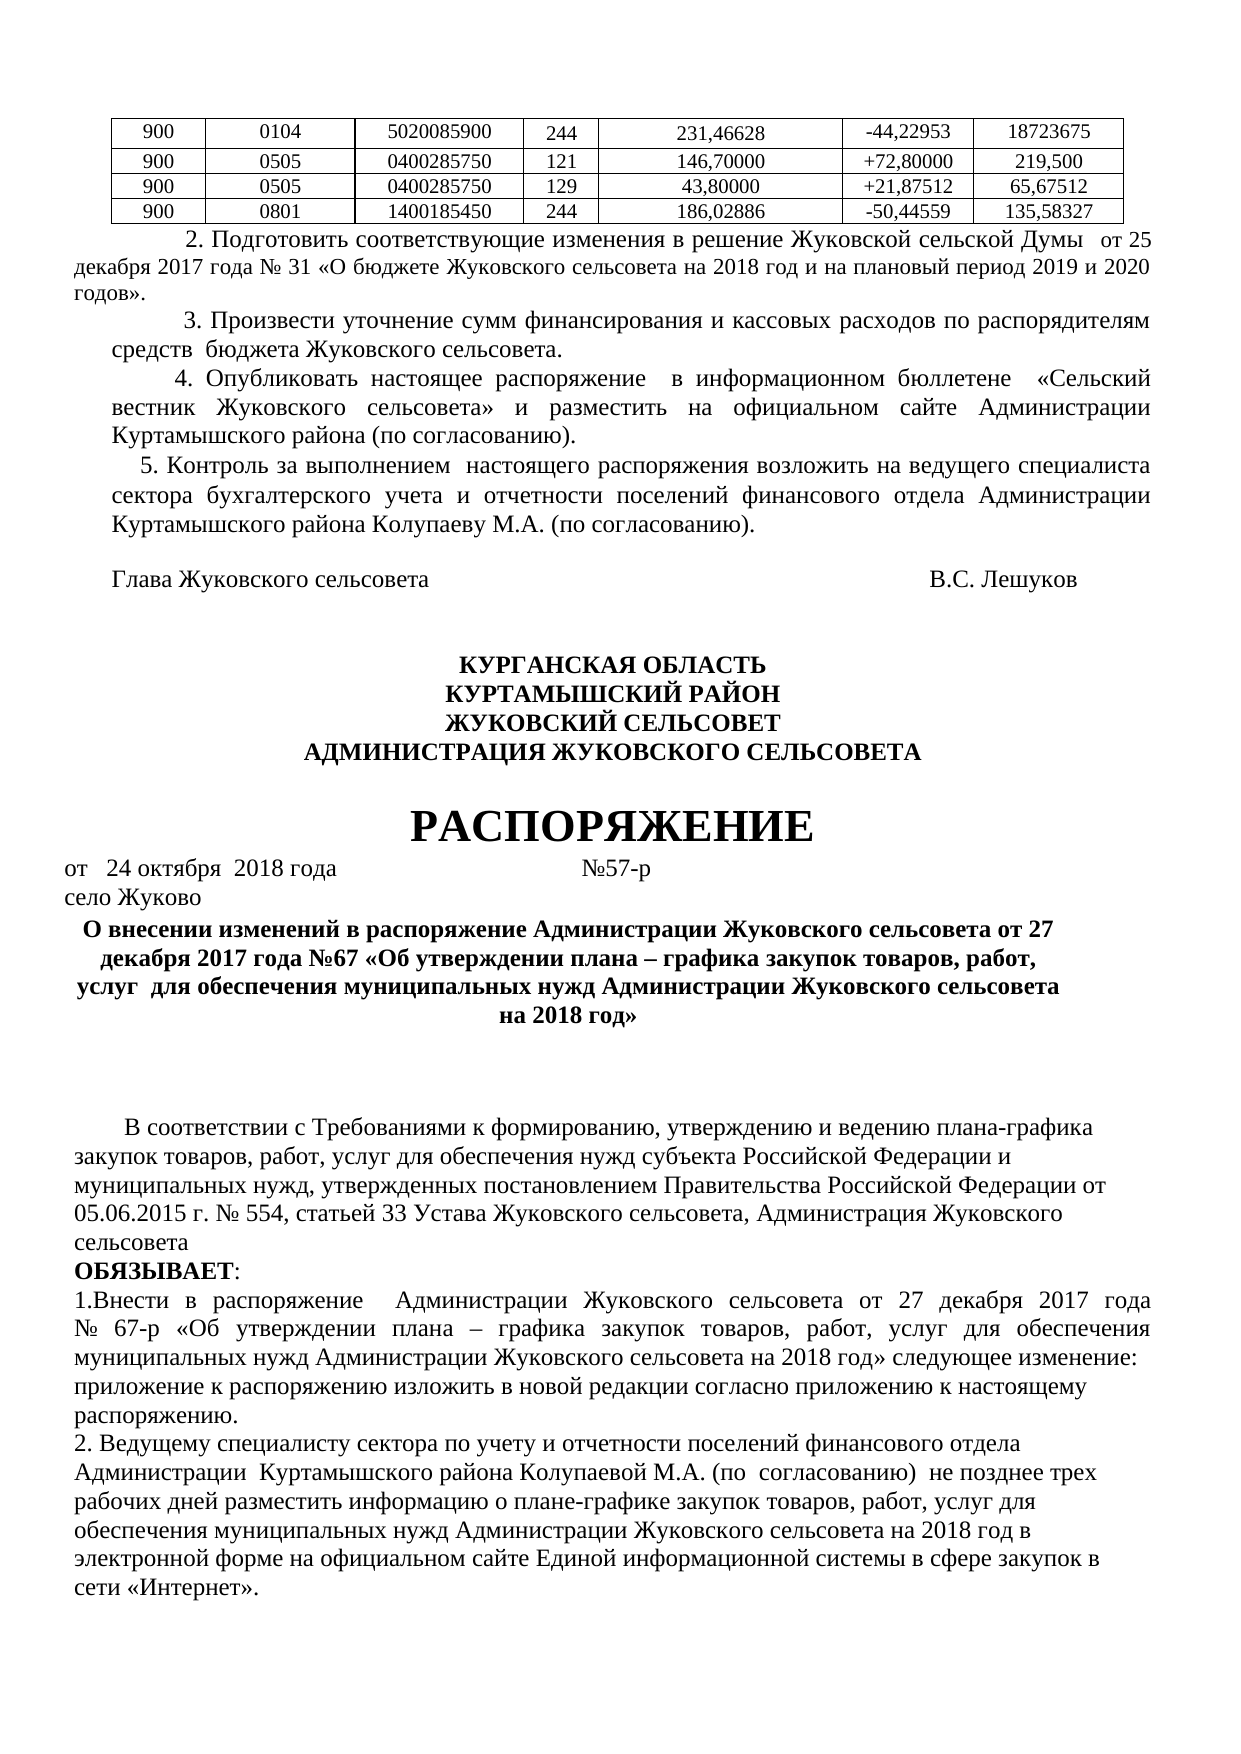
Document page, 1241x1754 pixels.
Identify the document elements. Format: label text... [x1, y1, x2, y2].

table_cell 5020085900 [356, 119, 523, 148]
table_cell 219,500 [974, 149, 1123, 173]
table_cell 244 [524, 199, 598, 223]
table_cell 900 [112, 199, 205, 223]
table_cell 900 [112, 174, 205, 198]
table_cell 900 [112, 119, 205, 148]
text ОБЯЗЫВАЕТ: [74, 1256, 1152, 1285]
table_cell 135,58327 [974, 199, 1123, 223]
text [74, 1371, 1152, 1601]
table_header от 24 октября 2018 года село Жуково [63, 852, 573, 912]
table_cell 186,02886 [599, 199, 842, 223]
text 4. Опубликовать настоящее распоряжение в информационном бюллетене «Сельский вестник Жуковского сельсовета» и разместить на официальном сайте Администрации Куртамышского района (по согласованию). [111, 363, 1152, 449]
text КУРТАМЫШСКИЙ РАЙОН [74, 679, 1152, 708]
text 2. Подготовить соответствующие изменения в решение Жуковской сельской Думы от 25 декабря 2017 года № 31 «О бюджете Жуковского сельсовета на 2018 год и на плановый период 2019 и 2020 годов». [74, 224, 1152, 305]
table_header О внесении изменений в распоряжение Администрации Жуковского сельсовета от 27 декабря 2017 года №67 «Об утверждении плана – графика закупок товаров, работ, услуг для обеспечения муниципальных нужд Администрации Жуковского сельсовета на 2018 год» [63, 913, 1073, 1059]
text КУРГАНСКАЯ ОБЛАСТЬ [74, 651, 1152, 679]
text Глава Жуковского сельсовета В.С. Лешуков [111, 564, 1152, 593]
text В соответствии с Требованиями к формированию, утверждению и ведению плана-графика закупок товаров, работ, услуг для обеспечения нужд субъекта Российской Федерации и муниципальных нужд, утвержденных постановлением Правительства Российской Федерации от 05.06.2015 г. № 554, статьей 33 Устава Жуковского сельсовета, Администрация Жуковского сельсовета [74, 1059, 1152, 1256]
table_cell 0801 [206, 199, 354, 223]
table_cell 43,80000 [599, 174, 842, 198]
table_cell 129 [524, 174, 598, 198]
text ЖУКОВСКИЙ СЕЛЬСОВЕТ [74, 708, 1152, 737]
table_cell +21,87512 [843, 174, 973, 198]
table_cell 244 [524, 119, 598, 148]
table_cell 121 [524, 149, 598, 173]
table_cell 0400285750 [356, 174, 523, 198]
table_cell 146,70000 [599, 149, 842, 173]
table_cell +72,80000 [843, 149, 973, 173]
table_cell 0104 [206, 119, 354, 148]
text 3. Произвести уточнение сумм финансирования и кассовых расходов по распорядителям средств бюджета Жуковского сельсовета. [111, 305, 1152, 363]
table_cell 18723675 [974, 119, 1123, 148]
table_cell 231,46628 [599, 119, 842, 148]
table_cell 1400185450 [356, 199, 523, 223]
table_cell 0400285750 [356, 149, 523, 173]
table_cell -44,22953 [843, 119, 973, 148]
text 1.Внести в распоряжение Администрации Жуковского сельсовета от 27 декабря 2017 года № 67-р «Об утверждении плана – графика закупок товаров, работ, услуг для обеспечения муниципальных нужд Администрации Жуковского сельсовета на 2018 год» следующее изменение: [74, 1285, 1152, 1371]
table_cell 65,67512 [974, 174, 1123, 198]
table_cell 0505 [206, 149, 354, 173]
text 3 5. Контроль за выполнением настоящего распоряжения возложить на ведущего специалиста сектора бухгалтерского учета и отчетности поселений финансового отдела Администрации Куртамышского района Колупаеву М.А. (по согласованию). [111, 449, 1152, 538]
table_header №57-р [574, 852, 1069, 912]
table_cell 0505 [206, 174, 354, 198]
text АДМИНИСТРАЦИЯ ЖУКОВСКОГО СЕЛЬСОВЕТА [74, 737, 1152, 766]
table_cell -50,44559 [843, 199, 973, 223]
table_cell 900 [112, 149, 205, 173]
text РАСПОРЯЖЕНИЕ [74, 799, 1152, 852]
